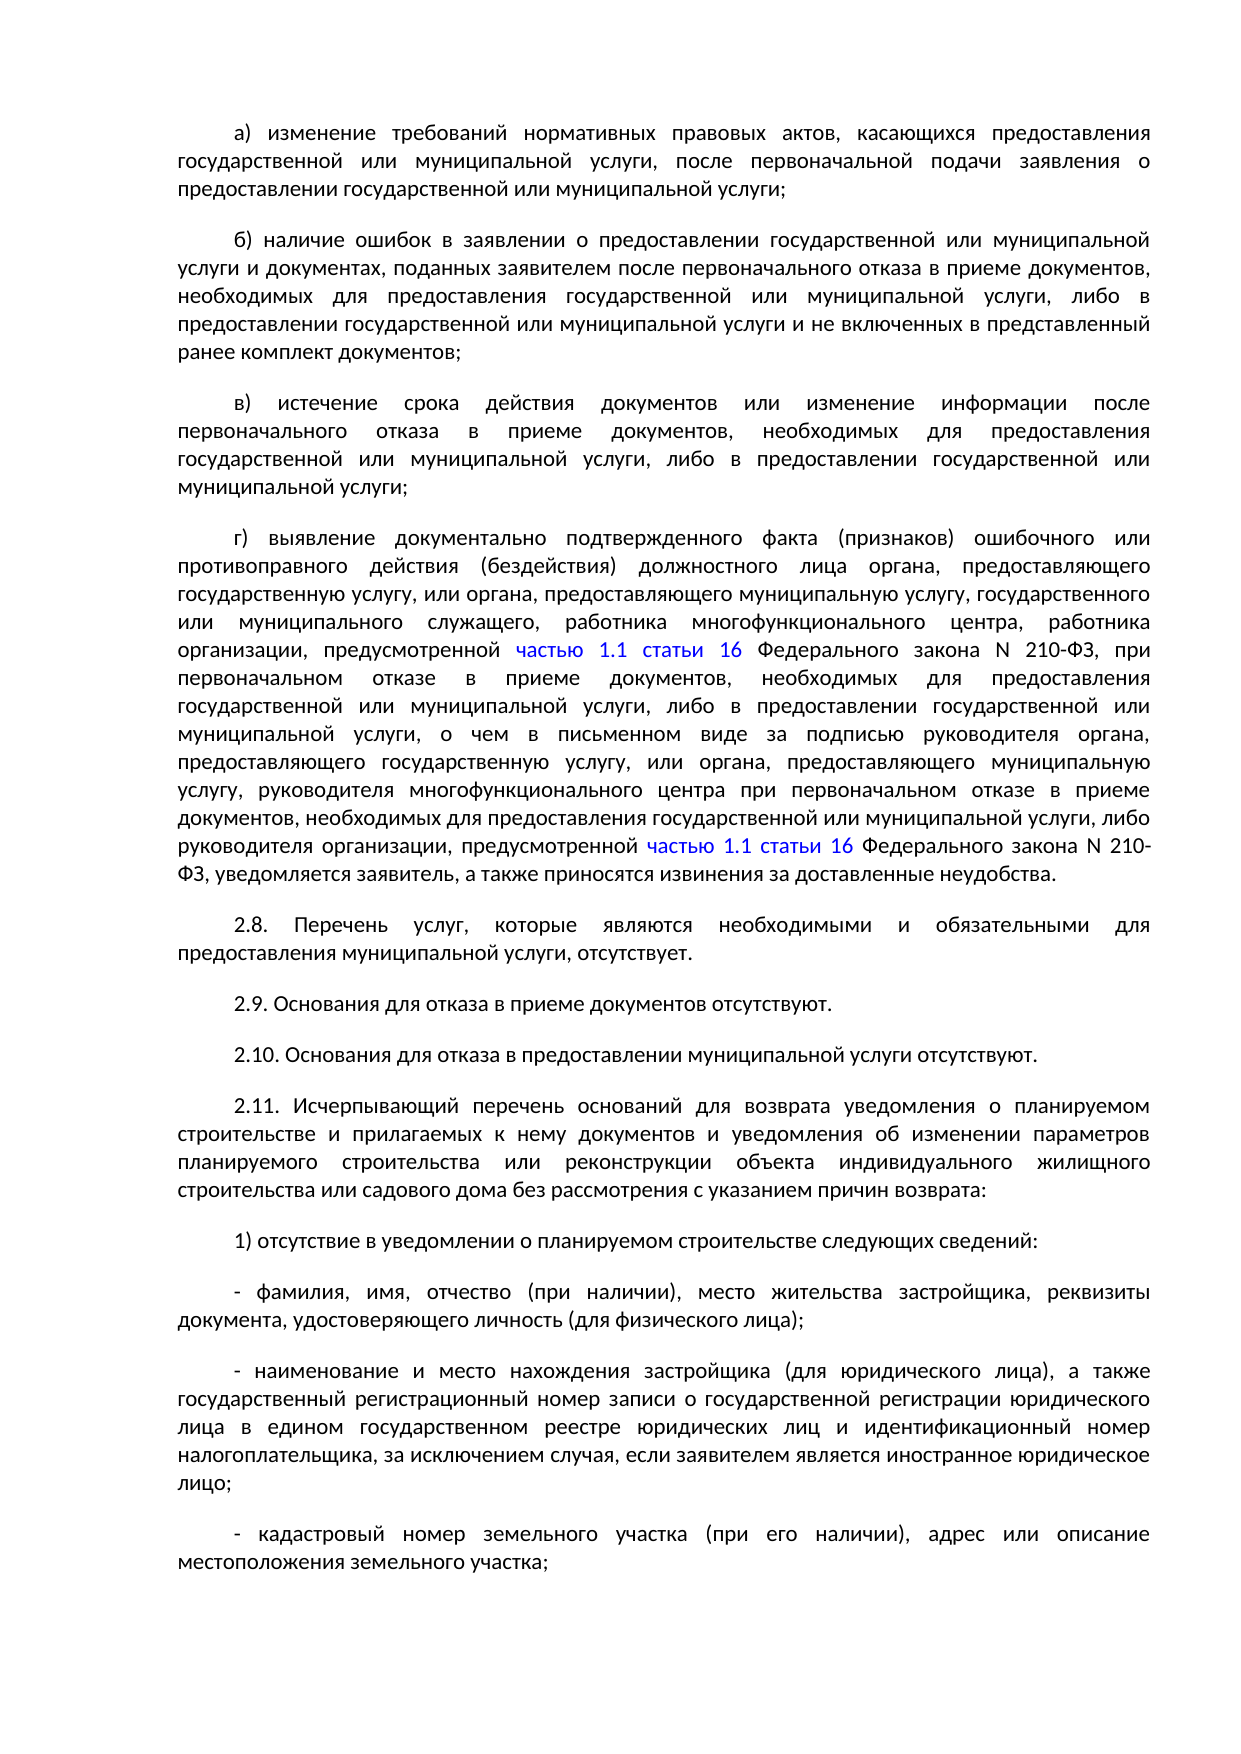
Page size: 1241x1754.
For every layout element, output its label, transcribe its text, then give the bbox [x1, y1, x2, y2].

text 1) отсутствие в уведомлении о планируемом строительстве следующих сведений: [177, 1226, 1152, 1254]
text в) истечение срока действия документов или изменение информации после первоначального отказа в приеме документов, необходимых для предоставления государственной или муниципальной услуги, либо в предоставлении государственной или муниципальной услуги; [177, 388, 1152, 500]
text - фамилия, имя, отчество (при наличии), место жительства застройщика, реквизиты документа, удостоверяющего личность (для физического лица); [177, 1277, 1152, 1333]
text - кадастровый номер земельного участка (при его наличии), адрес или описание местоположения земельного участка; [177, 1519, 1152, 1575]
text 2.10. Основания для отказа в предоставлении муниципальной услуги отсутствуют. [177, 1040, 1152, 1068]
text б) наличие ошибок в заявлении о предоставлении государственной или муниципальной услуги и документах, поданных заявителем после первоначального отказа в приеме документов, необходимых для предоставления государственной или муниципальной услуги, либо в предоставлении государственной или муниципальной услуги и не включенных в представленный ранее комплект документов; [177, 225, 1152, 365]
text 2.9. Основания для отказа в приеме документов отсутствуют. [177, 989, 1152, 1017]
text 2.8. Перечень услуг, которые являются необходимыми и обязательными для предоставления муниципальной услуги, отсутствует. [177, 910, 1152, 966]
text 2.11. Исчерпывающий перечень оснований для возврата уведомления о планируемом строительстве и прилагаемых к нему документов и уведомления об изменении параметров планируемого строительства или реконструкции объекта индивидуального жилищного строительства или садового дома без рассмотрения с указанием причин возврата: [177, 1091, 1152, 1203]
text - наименование и место нахождения застройщика (для юридического лица), а также государственный регистрационный номер записи о государственной регистрации юридического лица в едином государственном реестре юридических лиц и идентификационный номер налогоплательщика, за исключением случая, если заявителем является иностранное юридическое лицо; [177, 1356, 1152, 1496]
text а) изменение требований нормативных правовых актов, касающихся предоставления государственной или муниципальной услуги, после первоначальной подачи заявления о предоставлении государственной или муниципальной услуги; [177, 118, 1152, 202]
text г) выявление документально подтвержденного факта (признаков) ошибочного или противоправного действия (бездействия) должностного лица органа, предоставляющего государственную услугу, или органа, предоставляющего муниципальную услугу, государственного или муниципального служащего, работника многофункционального центра, работника организации, предусмотренной частью 1.1 статьи 16 Федерального закона N 210-ФЗ, при первоначальном отказе в приеме документов, необходимых для предоставления государственной или муниципальной услуги, либо в предоставлении государственной или муниципальной услуги, о чем в письменном виде за подписью руководителя органа, предоставляющего государственную услугу, или органа, предоставляющего муниципальную услугу, руководителя многофункционального центра при первоначальном отказе в приеме документов, необходимых для предоставления государственной или муниципальной услуги, либо руководителя организации, предусмотренной частью 1.1 статьи 16 Федерального закона N 210-ФЗ, уведомляется заявитель, а также приносятся извинения за доставленные неудобства. [177, 523, 1152, 887]
